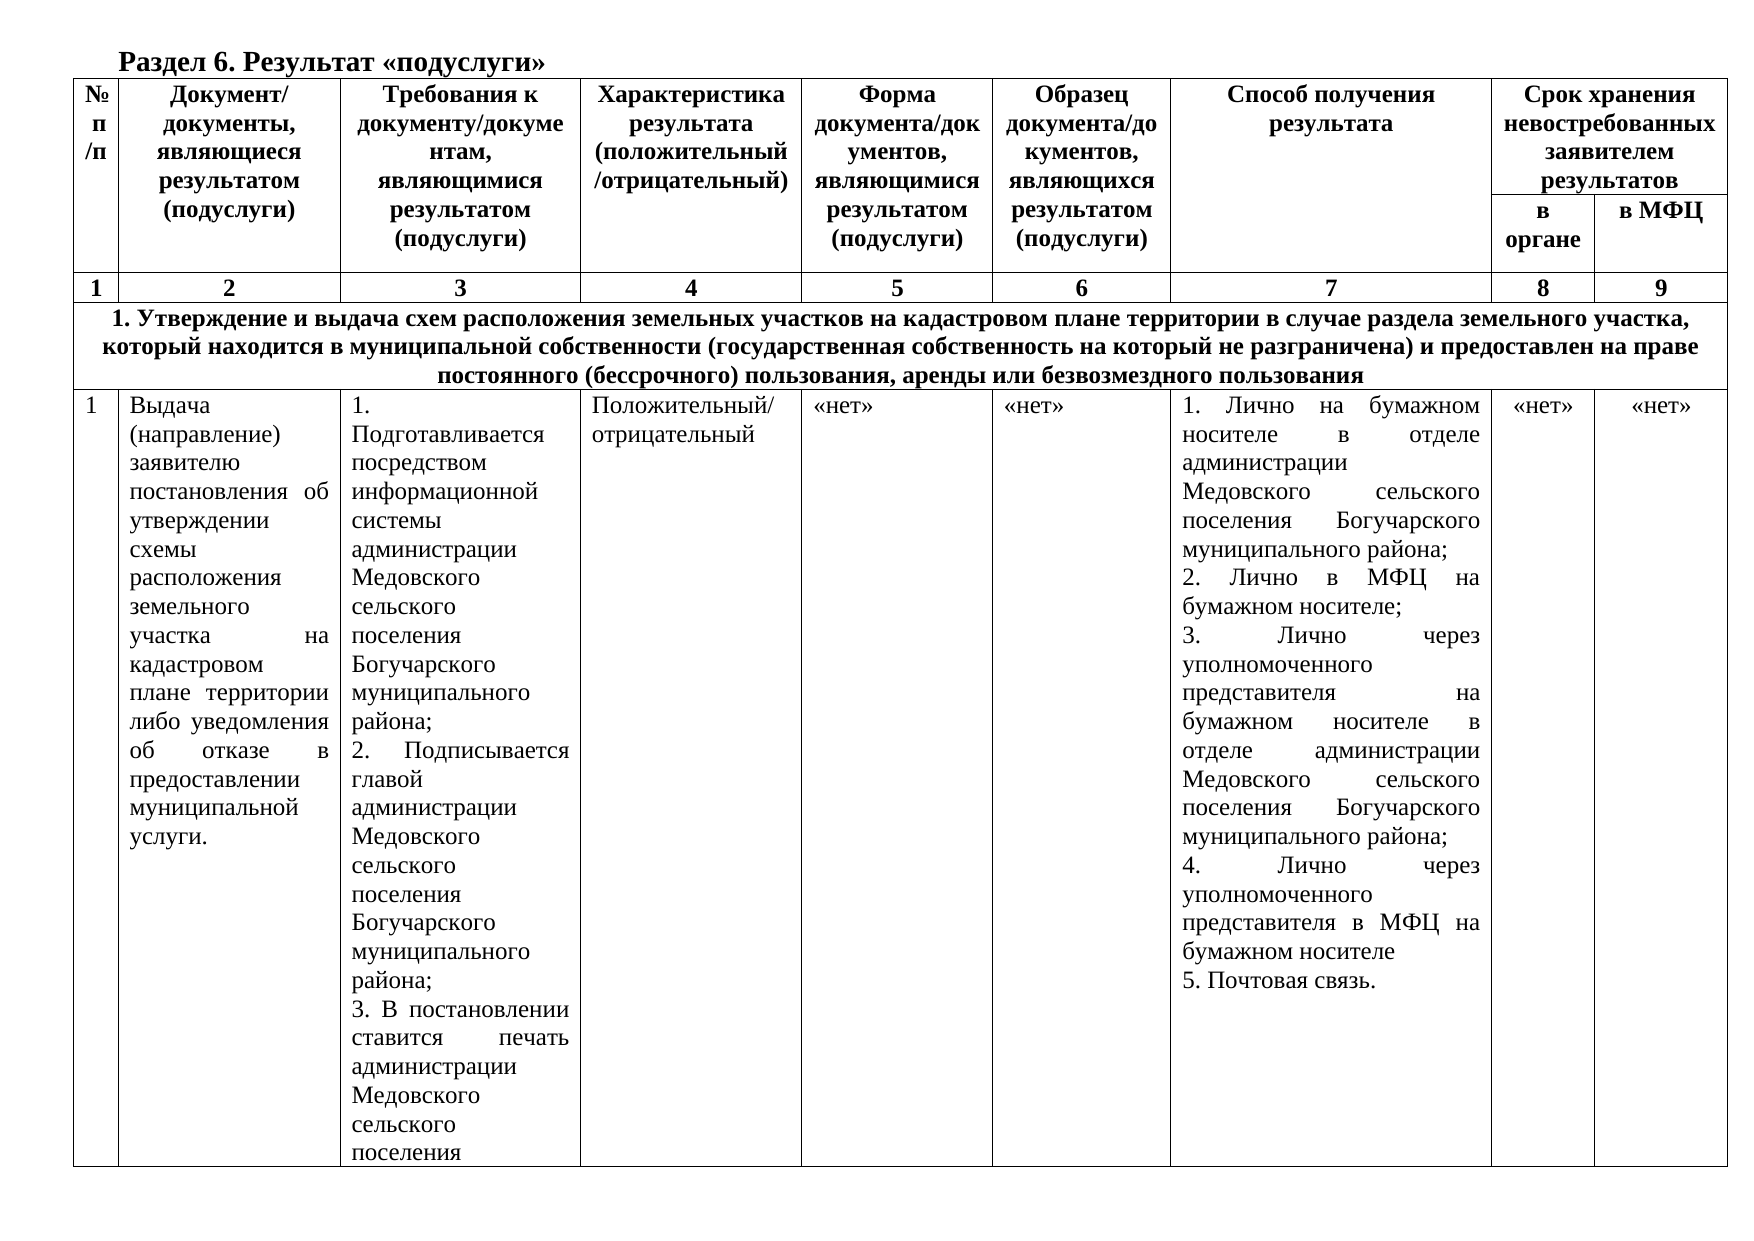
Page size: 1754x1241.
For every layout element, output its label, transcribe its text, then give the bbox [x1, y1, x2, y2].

table_cell 7 [1171, 273, 1491, 302]
table_cell 6 [993, 273, 1170, 302]
table_cell 1 [74, 390, 118, 1166]
table_cell 2 [119, 273, 340, 302]
table_cell 1. Утверждение и выдача схем расположения земельных участков на кадастровом плане территории в случае раздела земельного участка, который находится в муниципальной собственности (государственная собственность на который не разграничена) и предоставлен на праве постоянного (бессрочного) пользования, аренды или безвозмездного пользования [74, 303, 1727, 389]
table_cell «нет» [1595, 390, 1727, 1166]
table_cell «нет» [993, 390, 1170, 1166]
table_cell 1 [74, 273, 118, 302]
table_cell «нет» [1492, 390, 1594, 1166]
table_header Форма документа/документов, являющимися результатом (подуслуги) [802, 79, 992, 272]
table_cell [1171, 390, 1491, 1166]
table_header Требования к документу/документам, являющимися результатом (подуслуги) [341, 79, 580, 272]
table_cell 9 [1595, 273, 1727, 302]
table_cell 8 [1492, 273, 1594, 302]
table_header Характеристика результата (положительный/отрицательный) [581, 79, 801, 272]
table_cell 4 [581, 273, 801, 302]
table_header Срок хранения невостребованных заявителем результатов [1492, 79, 1727, 194]
table_cell «нет» [802, 390, 992, 1166]
text Раздел 6. Результат «подуслуги» [118, 44, 1695, 78]
table_header Документ/документы, являющиеся результатом (подуслуги) [119, 79, 340, 272]
table_cell 5 [802, 273, 992, 302]
table_header № п/п [74, 79, 118, 272]
table_header Образец документа/документов, являющихся результатом (подуслуги) [993, 79, 1170, 272]
table_cell 3 [341, 273, 580, 302]
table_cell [119, 390, 340, 1166]
table_cell в органе [1492, 195, 1594, 272]
table_cell в МФЦ [1595, 195, 1727, 272]
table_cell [581, 390, 801, 1166]
table_header Способ получения результата [1171, 79, 1491, 272]
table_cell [341, 390, 580, 1166]
